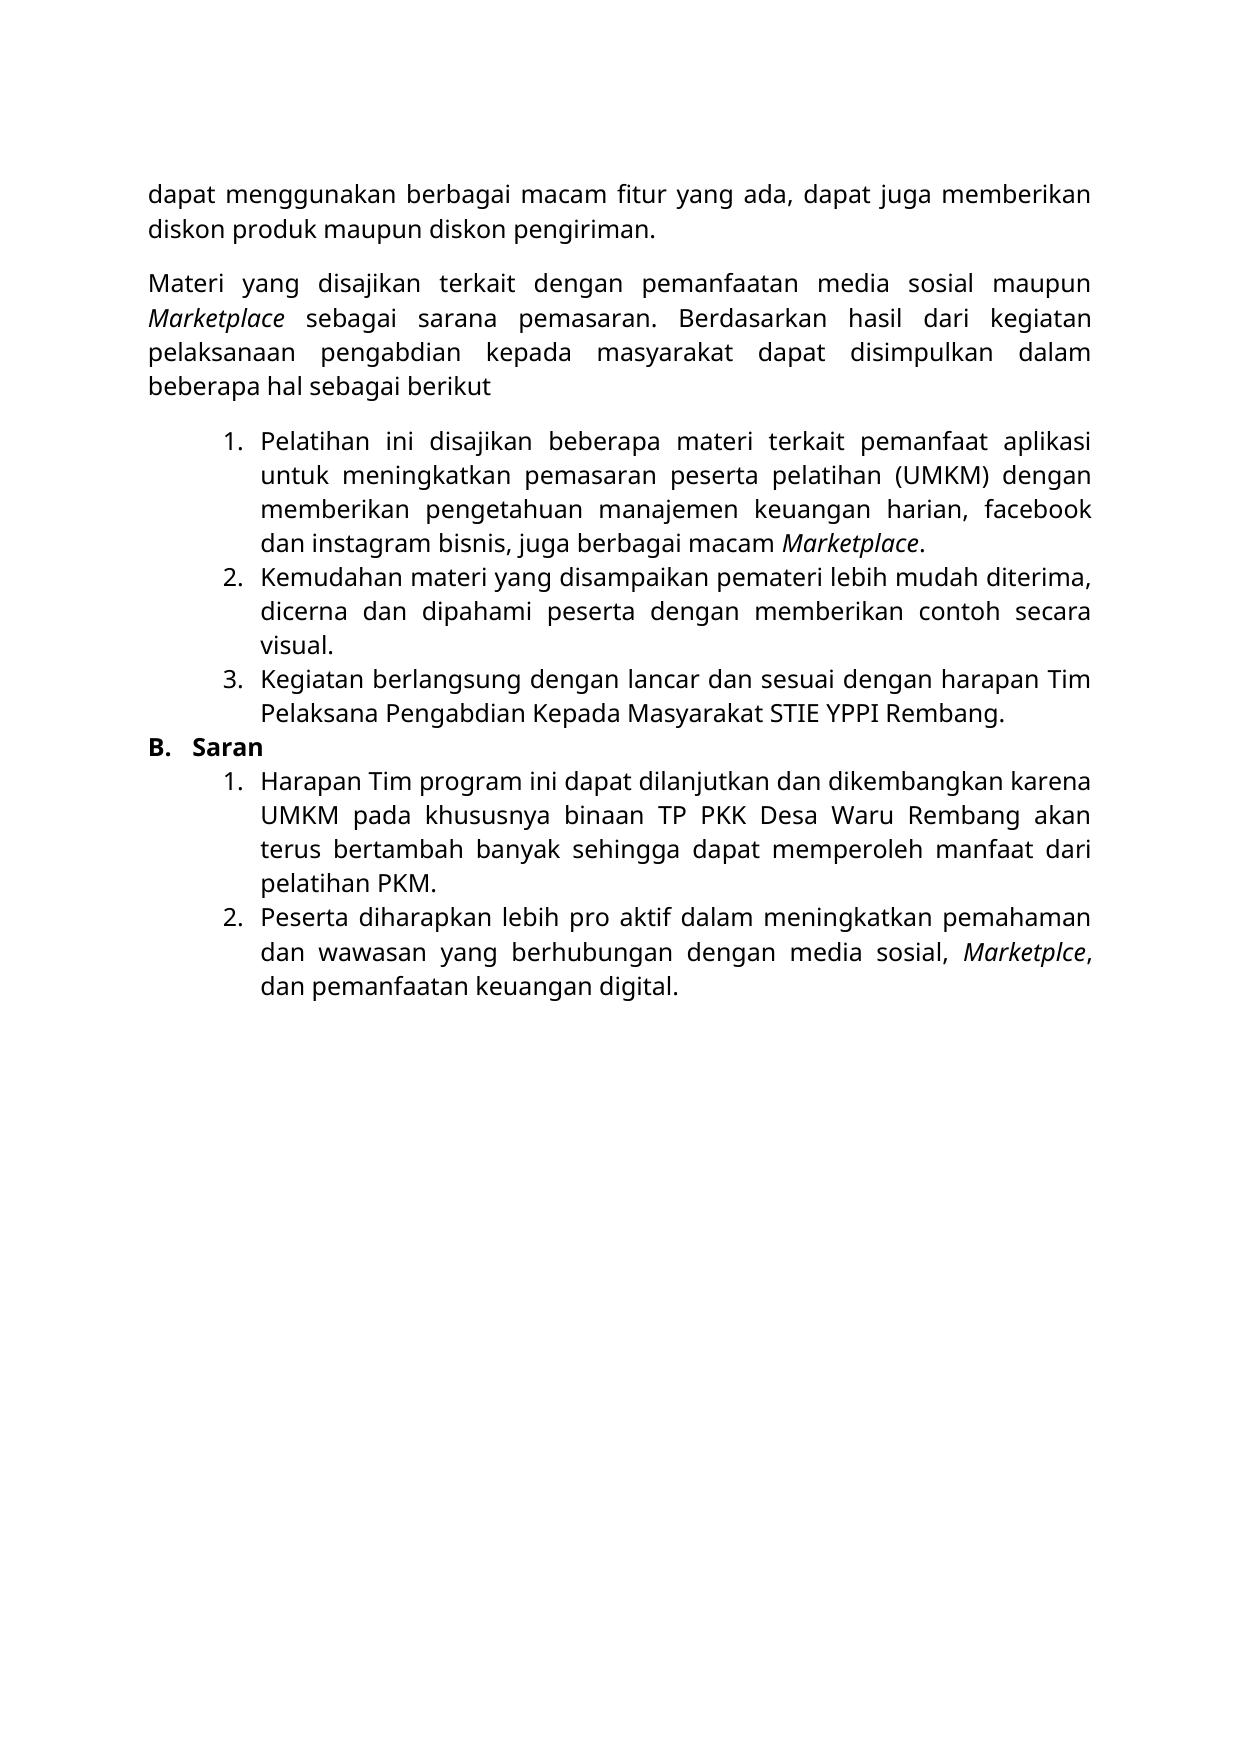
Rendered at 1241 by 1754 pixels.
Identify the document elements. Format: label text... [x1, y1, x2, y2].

list Peserta diharapkan lebih pro aktif dalam meningkatkan pemahaman dan wawasan yang berhubungan dengan media sosial, Marketplce, dan pemanfaatan keuangan digital. [223, 900, 1092, 1002]
list Pelatihan ini disajikan beberapa materi terkait pemanfaat aplikasi untuk meningkatkan pemasaran peserta pelatihan (UMKM) dengan memberikan pengetahuan manajemen keuangan harian, facebook dan instagram bisnis, juga berbagai macam Marketplace. [223, 423, 1092, 559]
list Kemudahan materi yang disampaikan pemateri lebih mudah diterima, dicerna dan dipahami peserta dengan memberikan contoh secara visual. [223, 559, 1092, 662]
list Kegiatan berlangsung dengan lancar dan sesuai dengan harapan Tim Pelaksana Pengabdian Kepada Masyarakat STIE YPPI Rembang. [223, 662, 1092, 730]
list Materi yang disajikan terkait dengan pemanfaatan media sosial maupun Marketplace sebagai sarana pemasaran. Berdasarkan hasil dari kegiatan pelaksanaan pengabdian kepada masyarakat dapat disimpulkan dalam beberapa hal sebagai berikut [148, 266, 1092, 402]
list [148, 177, 1092, 245]
list Harapan Tim program ini dapat dilanjutkan dan dikembangkan karena UMKM pada khususnya binaan TP PKK Desa Waru Rembang akan terus bertambah banyak sehingga dapat memperoleh manfaat dari pelatihan PKM. [223, 764, 1092, 900]
list Saran [148, 730, 1092, 764]
